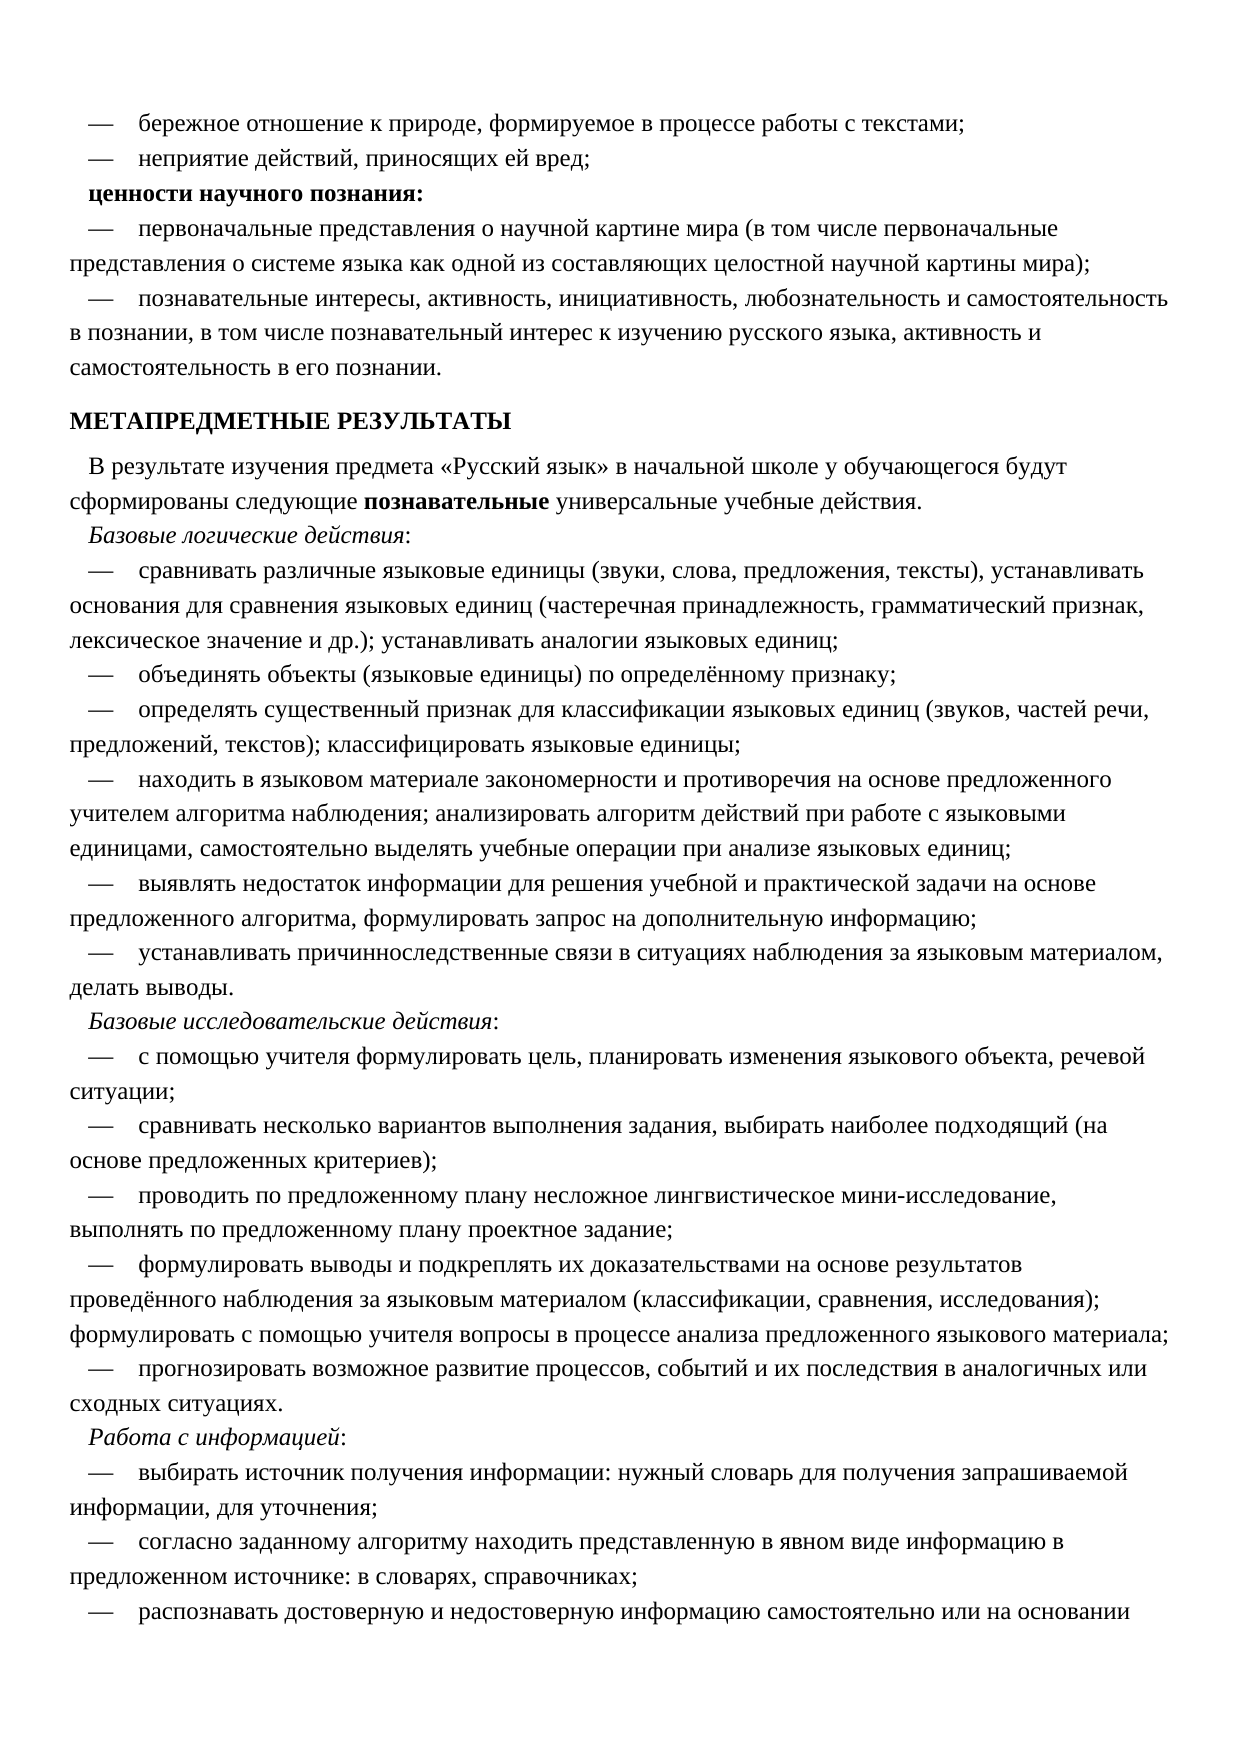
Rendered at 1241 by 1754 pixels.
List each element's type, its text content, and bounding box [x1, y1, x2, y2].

list сравнивать несколько вариантов выполнения задания, выбирать наиболее подходящий (на основе предложенных критериев); [69, 1111, 1109, 1174]
list согласно заданному алгоритму находить представленную в явном виде информацию в предложенном источнике: в словарях, справочниках; [69, 1526, 1066, 1590]
text ценности научного познания: [88, 178, 1182, 207]
text Базовые логические действия: [88, 521, 1182, 549]
list с помощью учителя формулировать цель, планировать изменения языкового объекта, речевой ситуации; [69, 1041, 1146, 1104]
text В результате изучения предмета «Русский язык» в начальной школе у обучающегося будут сформированы следующие познавательные универсальные учебные действия. [69, 451, 1182, 515]
list формулировать выводы и подкреплять их доказательствами на основе результатов проведённого наблюдения за языковым материалом (классификации, сравнения, исследования); формулировать с помощью учителя вопросы в процессе анализа предложенного языкового материала; [69, 1249, 1170, 1347]
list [69, 1596, 1131, 1624]
text Работа с информацией: [88, 1423, 1182, 1451]
list находить в языковом материале закономерности и противоречия на основе предложенного учителем алгоритма наблюдения; анализировать алгоритм действий при работе с языковыми единицами, самостоятельно выделять учебные операции при анализе языковых единиц; [69, 764, 1113, 862]
text Базовые исследовательские действия: [88, 1007, 1182, 1035]
list выявлять недостаток информации для решения учебной и практической задачи на основе предложенного алгоритма, формулировать запрос на дополнительную информацию; [69, 868, 1097, 931]
list проводить по предложенному плану несложное лингвистическое мини-исследование, выполнять по предложенному плану проектное задание; [69, 1180, 1058, 1243]
text МЕТАПРЕДМЕТНЫЕ РЕЗУЛЬТАТЫ [69, 406, 1182, 435]
list устанавливать причинноследственные связи в ситуациях наблюдения за языковым материалом, делать выводы. [69, 937, 1164, 1001]
list первоначальные представления о научной картине мира (в том числе первоначальные представления о системе языка как одной из составляющих целостной научной картины мира); [69, 213, 1091, 277]
list сравнивать различные языковые единицы (звуки, слова, предложения, тексты), устанавливать основания для сравнения языковых единиц (частеречная принадлежность, грамматический признак, лексическое значение и др.); устанавливать аналогии языковых единиц; [69, 556, 1145, 654]
list неприятие действий, приносящих ей вред; [88, 143, 1182, 172]
list бережное отношение к природе, формируемое в процессе работы с текстами; [88, 108, 1182, 137]
list объединять объекты (языковые единицы) по определённому признаку; [88, 660, 1182, 688]
list прогнозировать возможное развитие процессов, событий и их последствия в аналогичных или сходных ситуациях. [69, 1353, 1148, 1417]
list выбирать источник получения информации: нужный словарь для получения запрашиваемой информации, для уточнения; [69, 1457, 1129, 1521]
list определять существенный признак для классификации языковых единиц (звуков, частей речи, предложений, текстов); классифицировать языковые единицы; [69, 694, 1150, 758]
list познавательные интересы, активность, инициативность, любознательность и самостоятельность в познании, в том числе познавательный интерес к изучению русского языка, активность и самостоятельность в его познании. [69, 283, 1169, 381]
